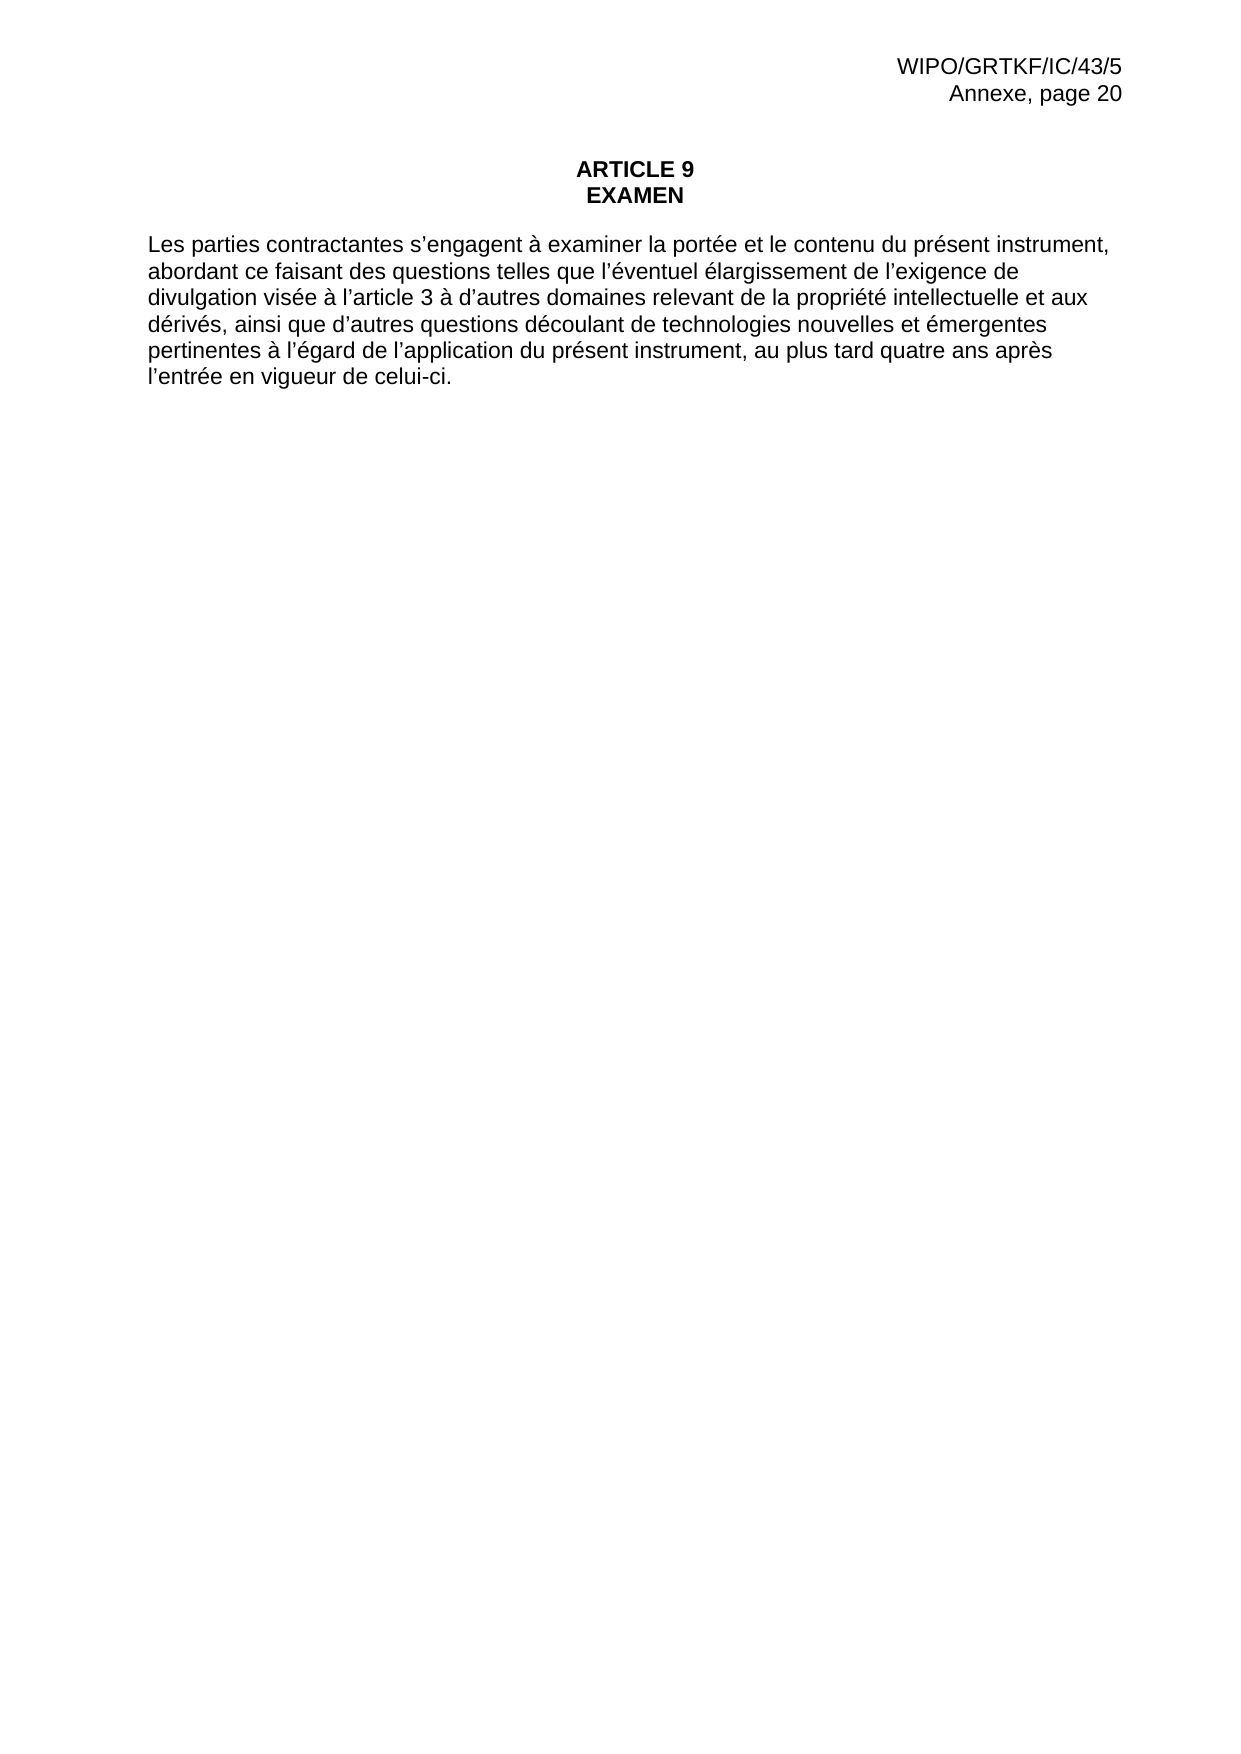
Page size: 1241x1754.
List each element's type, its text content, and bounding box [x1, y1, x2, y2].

text EXAMEN [148, 182, 1122, 208]
text Les parties contractantes s’engagent à examiner la portée et le contenu du présent instrument, abordant ce faisant des questions telles que l’éventuel élargissement de l’exigence de divulgation visée à l’article 3 à d’autres domaines relevant de la propriété intellectuelle et aux dérivés, ainsi que d’autres questions découlant de technologies nouvelles et émergentes pertinentes à l’égard de l’application du présent instrument, au plus tard quatre ans après l’entrée en vigueur de celui-ci. [148, 231, 1122, 389]
text ARTICLE 9 [148, 156, 1122, 182]
